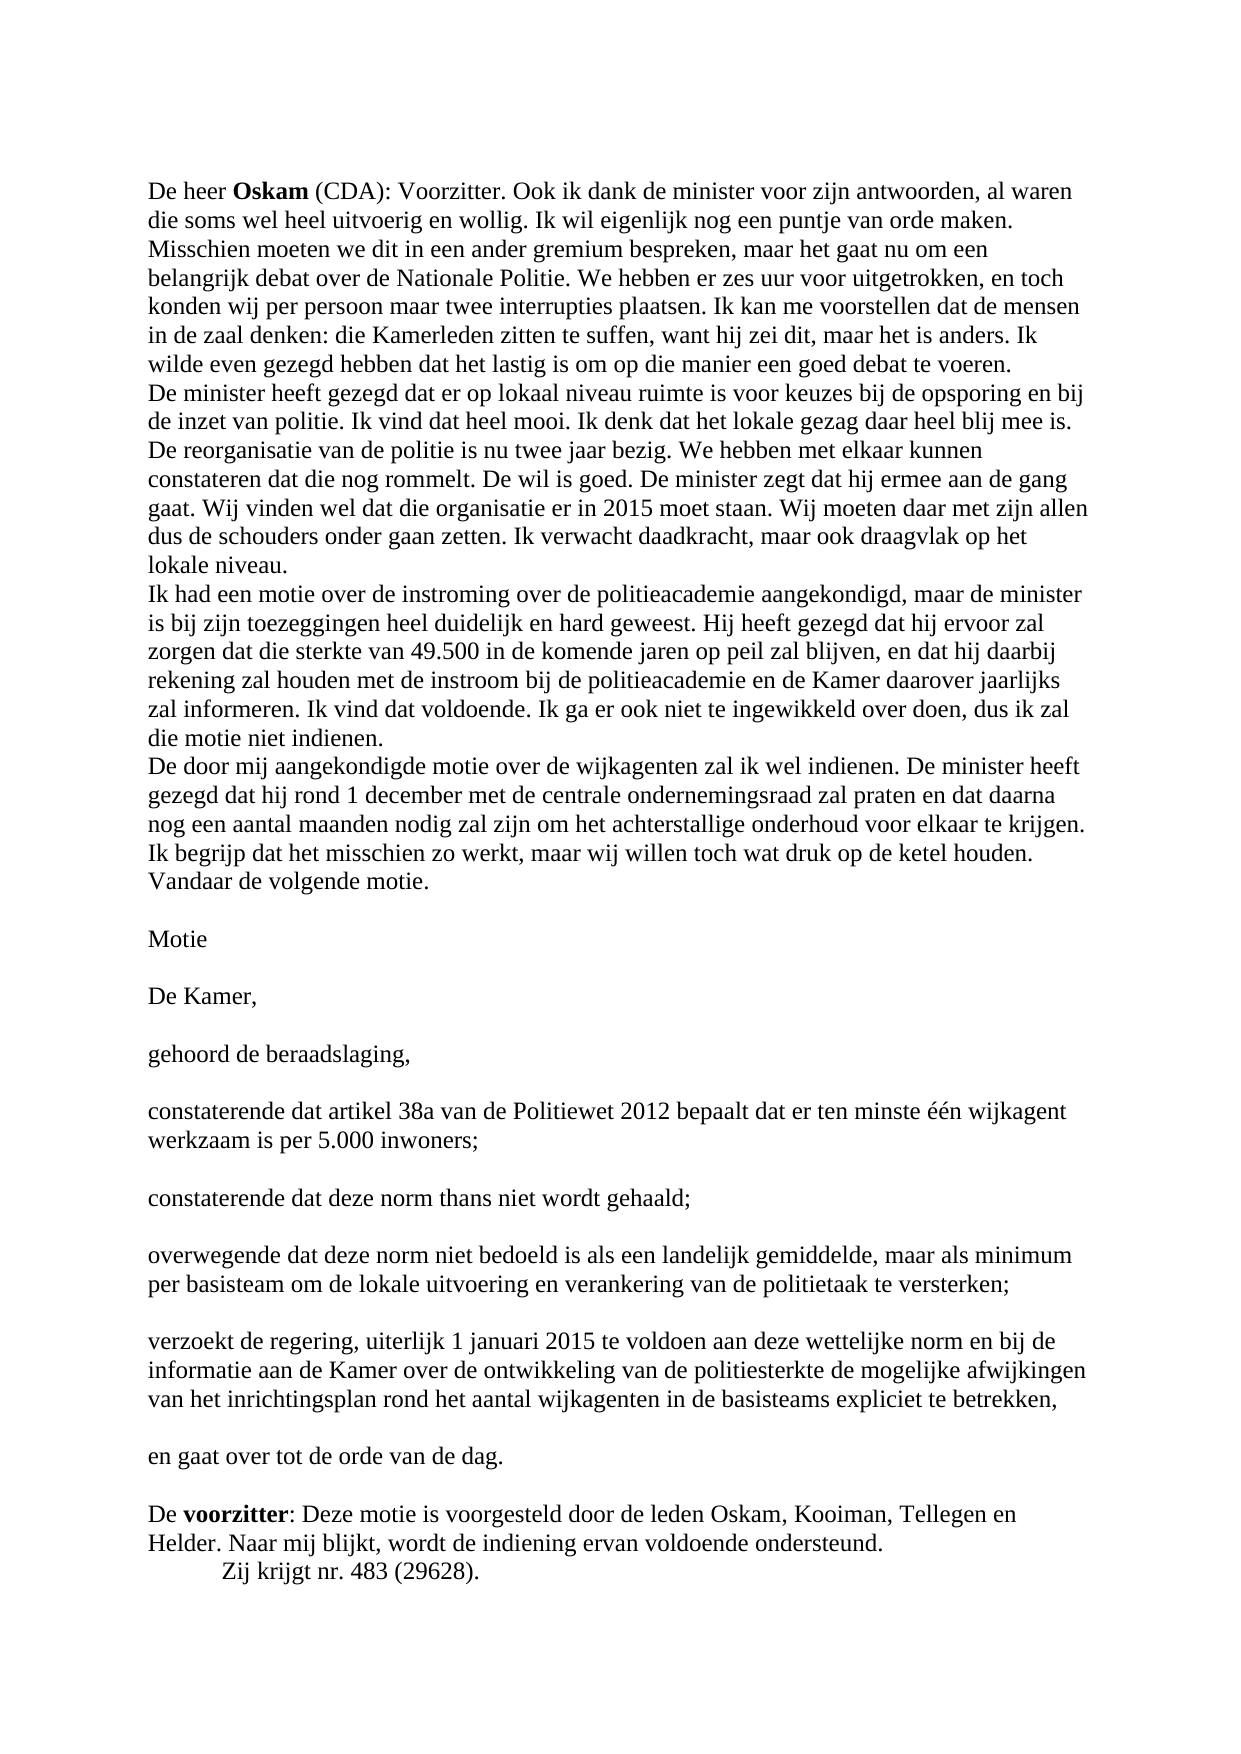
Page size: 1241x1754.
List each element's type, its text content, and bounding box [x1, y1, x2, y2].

text Motie [148, 924, 1093, 953]
text overwegende dat deze norm niet bedoeld is als een landelijk gemiddelde, maar als minimum per basisteam om de lokale uitvoering en verankering van de politietaak te versterken; [148, 1240, 1093, 1298]
text De voorzitter: Deze motie is voorgesteld door de leden Oskam, Kooiman, Tellegen en Helder. Naar mij blijkt, wordt de indiening ervan voldoende ondersteund. [148, 1499, 1093, 1556]
text constaterende dat artikel 38a van de Politiewet 2012 bepaalt dat er ten minste één wijkagent werkzaam is per 5.000 inwoners; [148, 1096, 1093, 1154]
text en gaat over tot de orde van de dag. [148, 1441, 1093, 1470]
text Zij krijgt nr. 483 (29628). [148, 1556, 1093, 1585]
text De minister heeft gezegd dat er op lokaal niveau ruimte is voor keuzes bij de opsporing en bij de inzet van politie. Ik vind dat heel mooi. Ik denk dat het lokale gezag daar heel blij mee is. De reorganisatie van de politie is nu twee jaar bezig. We hebben met elkaar kunnen constateren dat die nog rommelt. De wil is goed. De minister zegt dat hij ermee aan de gang gaat. Wij vinden wel dat die organisatie er in 2015 moet staan. Wij moeten daar met zijn allen dus de schouders onder gaan zetten. Ik verwacht daadkracht, maar ook draagvlak op het lokale niveau. [148, 378, 1093, 579]
text De door mij aangekondigde motie over de wijkagenten zal ik wel indienen. De minister heeft gezegd dat hij rond 1 december met de centrale ondernemingsraad zal praten en dat daarna nog een aantal maanden nodig zal zijn om het achterstallige onderhoud voor elkaar te krijgen. Ik begrijp dat het misschien zo werkt, maar wij willen toch wat druk op de ketel houden. Vandaar de volgende motie. [148, 751, 1093, 895]
text verzoekt de regering, uiterlijk 1 januari 2015 te voldoen aan deze wettelijke norm en bij de informatie aan de Kamer over de ontwikkeling van de politiesterkte de mogelijke afwijkingen van het inrichtingsplan rond het aantal wijkagenten in de basisteams expliciet te betrekken, [148, 1326, 1093, 1413]
text De Kamer, [148, 981, 1093, 1010]
text De heer Oskam (CDA): Voorzitter. Ook ik dank de minister voor zijn antwoorden, al waren die soms wel heel uitvoerig en wollig. Ik wil eigenlijk nog een puntje van orde maken. Misschien moeten we dit in een ander gremium bespreken, maar het gaat nu om een belangrijk debat over de Nationale Politie. We hebben er zes uur voor uitgetrokken, en toch konden wij per persoon maar twee interrupties plaatsen. Ik kan me voorstellen dat de mensen in de zaal denken: die Kamerleden zitten te suffen, want hij zei dit, maar het is anders. Ik wilde even gezegd hebben dat het lastig is om op die manier een goed debat te voeren. [148, 176, 1093, 378]
text gehoord de beraadslaging, [148, 1039, 1093, 1068]
text Ik had een motie over de instroming over de politieacademie aangekondigd, maar de minister is bij zijn toezeggingen heel duidelijk en hard geweest. Hij heeft gezegd dat hij ervoor zal zorgen dat die sterkte van 49.500 in de komende jaren op peil zal blijven, en dat hij daarbij rekening zal houden met de instroom bij de politieacademie en de Kamer daarover jaarlijks zal informeren. Ik vind dat voldoende. Ik ga er ook niet te ingewikkeld over doen, dus ik zal die motie niet indienen. [148, 579, 1093, 751]
text constaterende dat deze norm thans niet wordt gehaald; [148, 1183, 1093, 1211]
